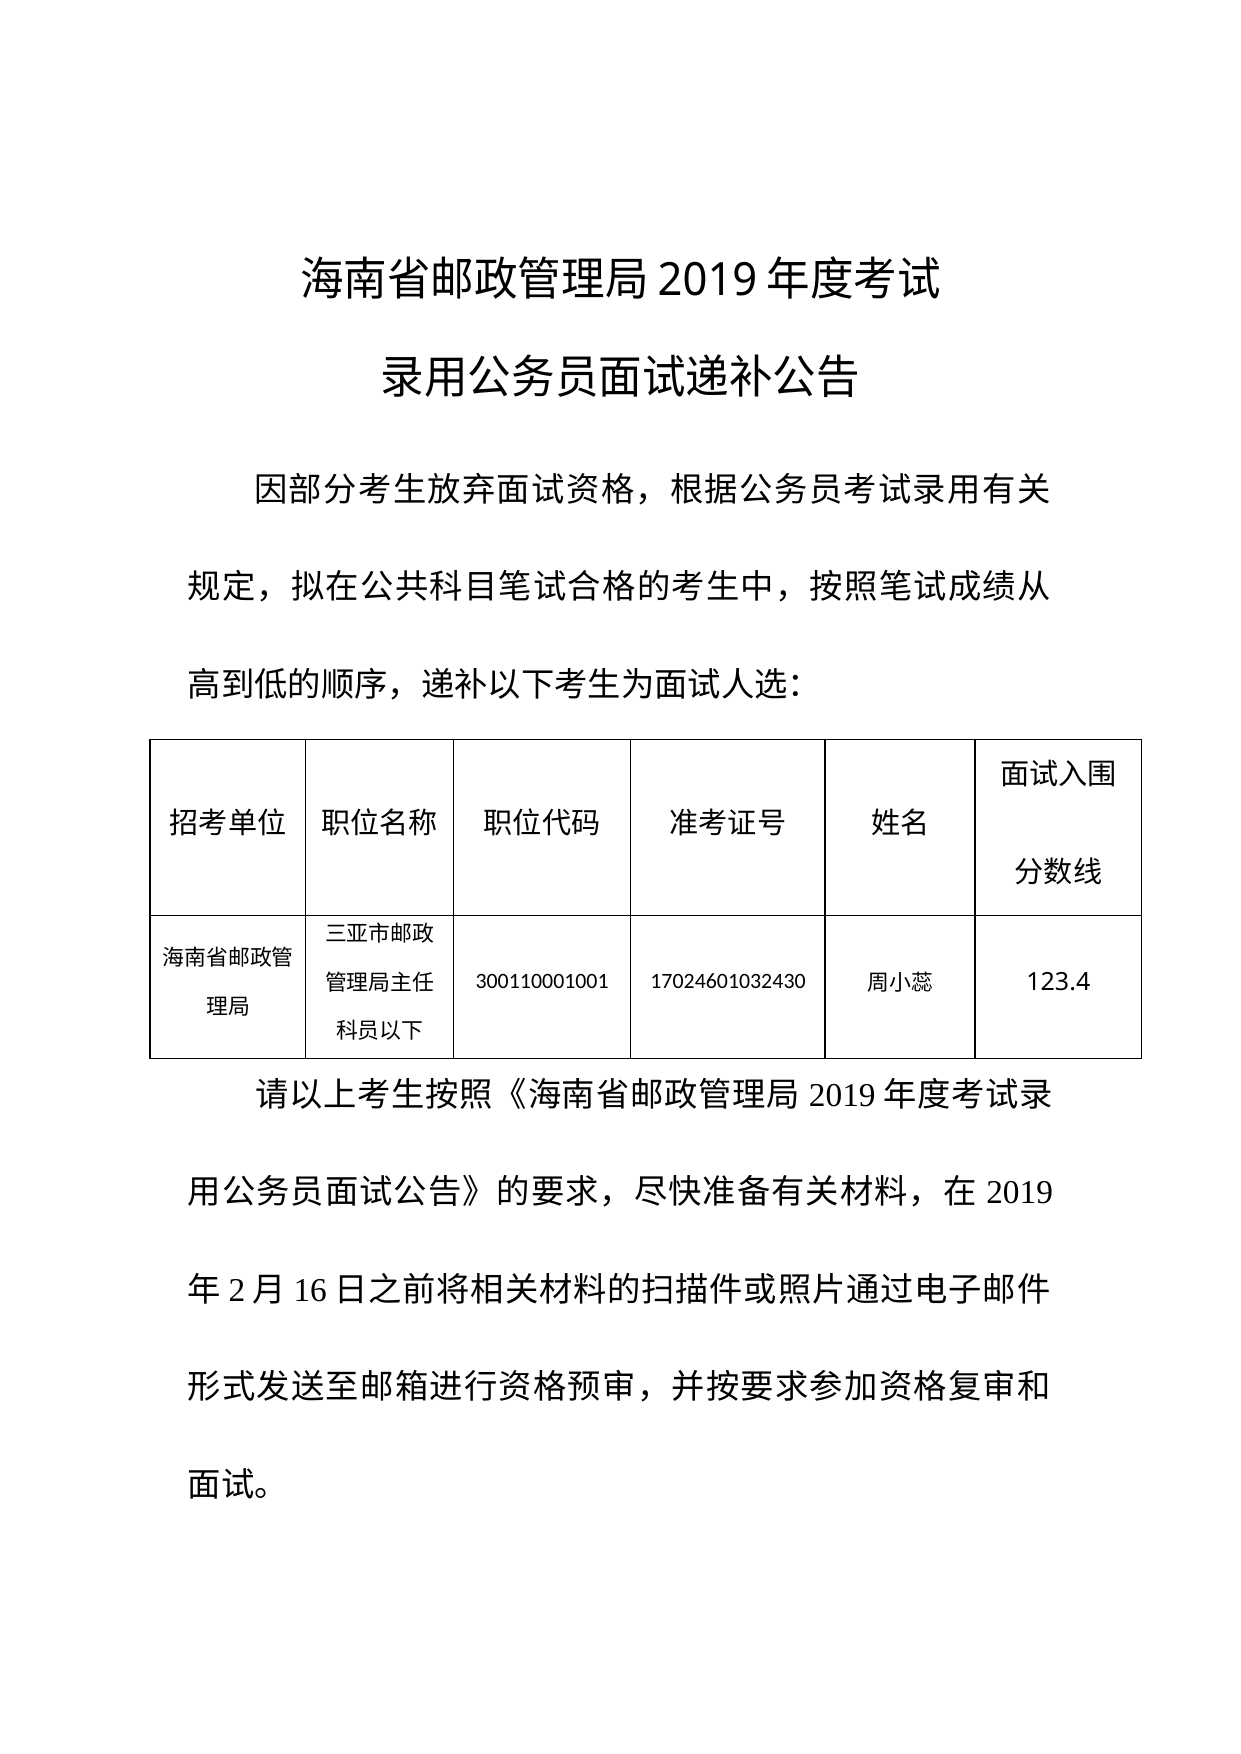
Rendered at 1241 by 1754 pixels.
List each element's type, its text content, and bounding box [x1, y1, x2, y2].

table_header 职位代码 [454, 740, 630, 914]
table_header 职位名称 [306, 740, 453, 914]
text 因部分考生放弃面试资格，根据公务员考试录用有关规定，拟在公共科目笔试合格的考生中，按照笔试成绩从高到低的顺序，递补以下考生为面试人选： [187, 454, 1053, 714]
table_cell 17024601032430 [631, 916, 824, 1058]
text 录用公务员面试递补公告 [187, 324, 1053, 422]
table_cell 123.4 [976, 916, 1141, 1058]
table_cell 海南省邮政管理局 [151, 916, 305, 1058]
table_header 招考单位 [151, 740, 305, 914]
table_header 准考证号 [631, 740, 824, 914]
table_cell 三亚市邮政管理局主任科员以下 [306, 916, 453, 1058]
table_header 面试入围分数线 [976, 740, 1141, 914]
table_cell 300110001001 [454, 916, 630, 1058]
text 海南省邮政管理局2019年度考试 [187, 227, 1053, 324]
text 请以上考生按照《海南省邮政管理局2019年度考试录用公务员面试公告》的要求，尽快准备有关材料，在2019年2月16日之前将相关材料的扫描件或照片通过电子邮件形式发送至邮箱进行资格预审，并按要求参加资格复审和面试。 [187, 1059, 1053, 1514]
table_cell 周小蕊 [826, 916, 974, 1058]
table_header 姓名 [826, 740, 974, 914]
